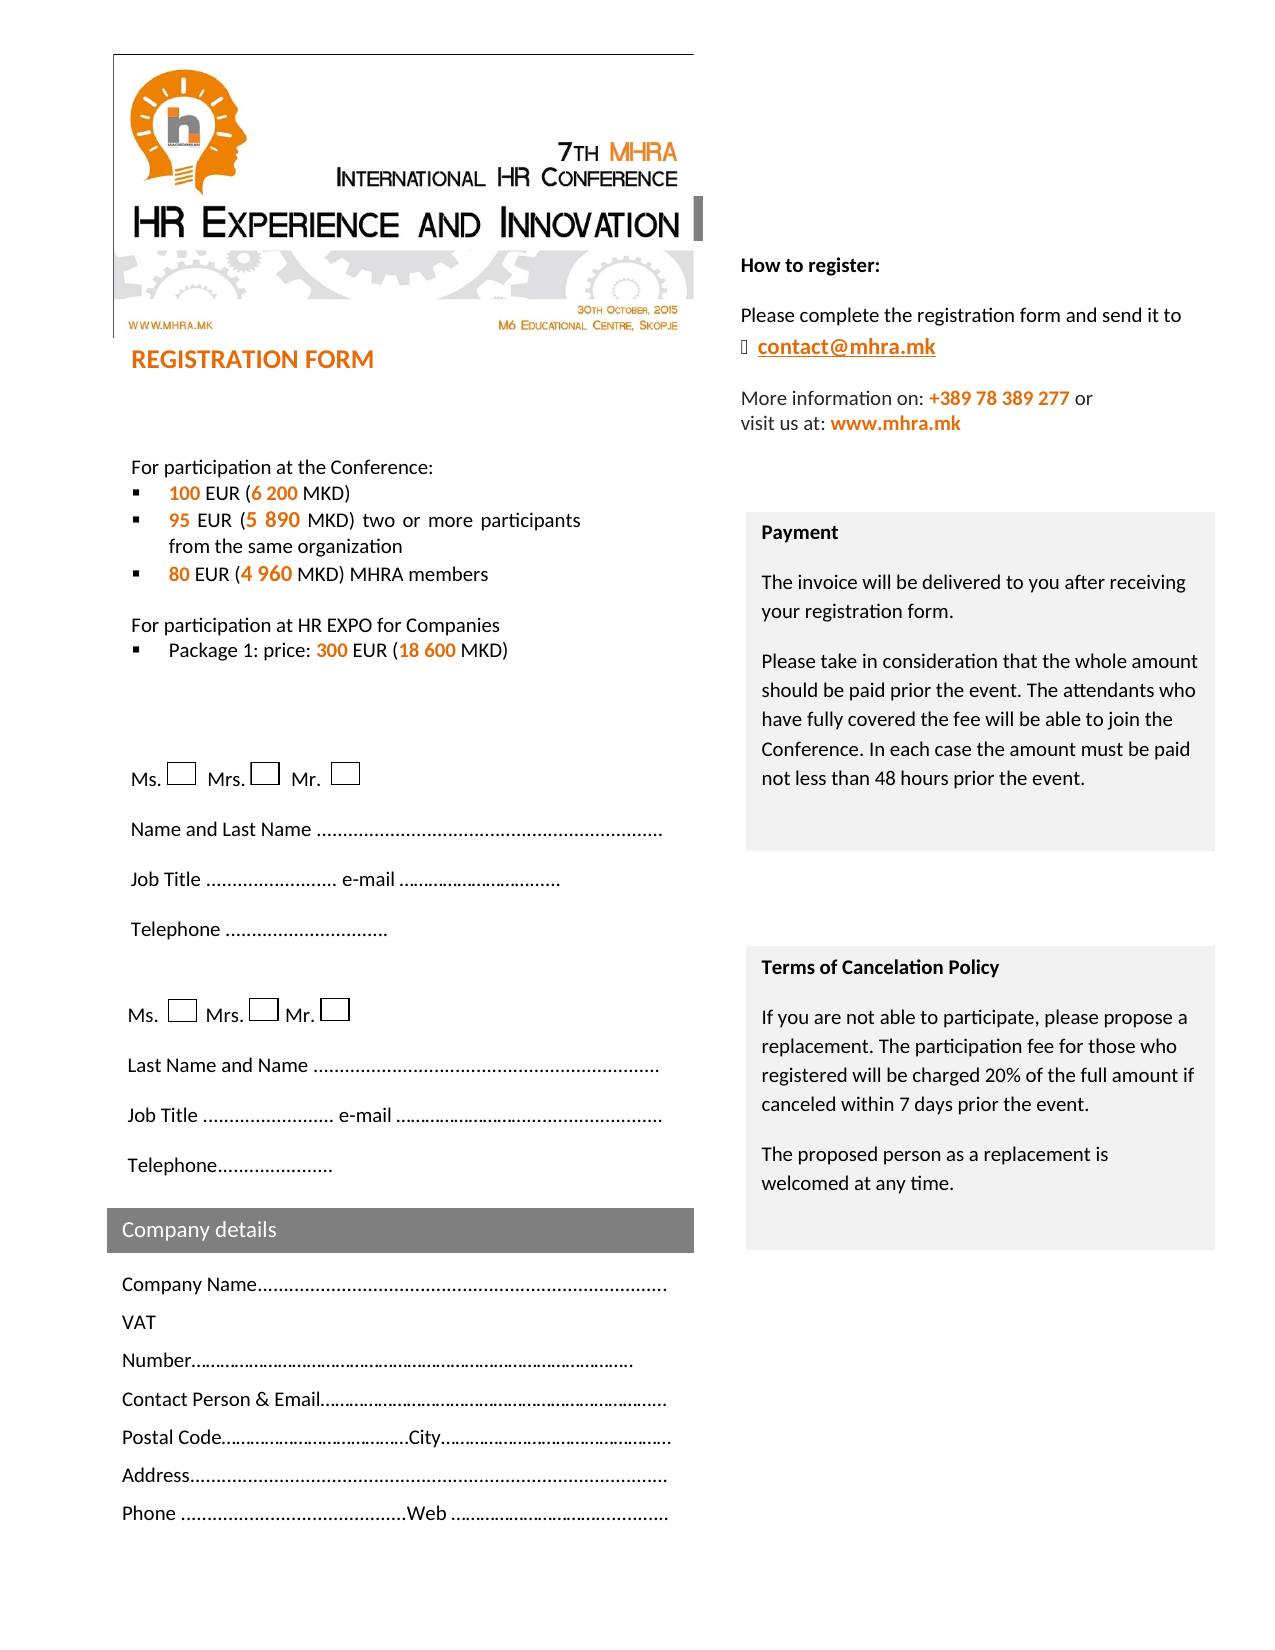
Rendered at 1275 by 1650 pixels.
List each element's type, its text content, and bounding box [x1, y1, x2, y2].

list Package 1: price: 300 EUR (18 600 MKD) [131, 638, 516, 663]
list 80 EUR (4 960 MKD) MHRA members [131, 559, 581, 587]
text More information on: +389 78 389 277 or visit us at: www.mhra.mk [741, 385, 1125, 436]
text REGISTRATION FORM [131, 338, 516, 375]
text contact@mhra.mk [741, 332, 1200, 360]
list 100 EUR (6 200 MKD) [131, 480, 516, 505]
text Please complete the registration form and send it to [741, 303, 1200, 328]
text How to register: [741, 253, 1125, 278]
text For participation at HR EXPO for Companies [131, 612, 516, 638]
list 95 EUR (5 890 MKD) two or more participants from the same organization [131, 505, 581, 559]
text For participation at the Conference: [131, 454, 516, 480]
picture [113, 54, 694, 338]
